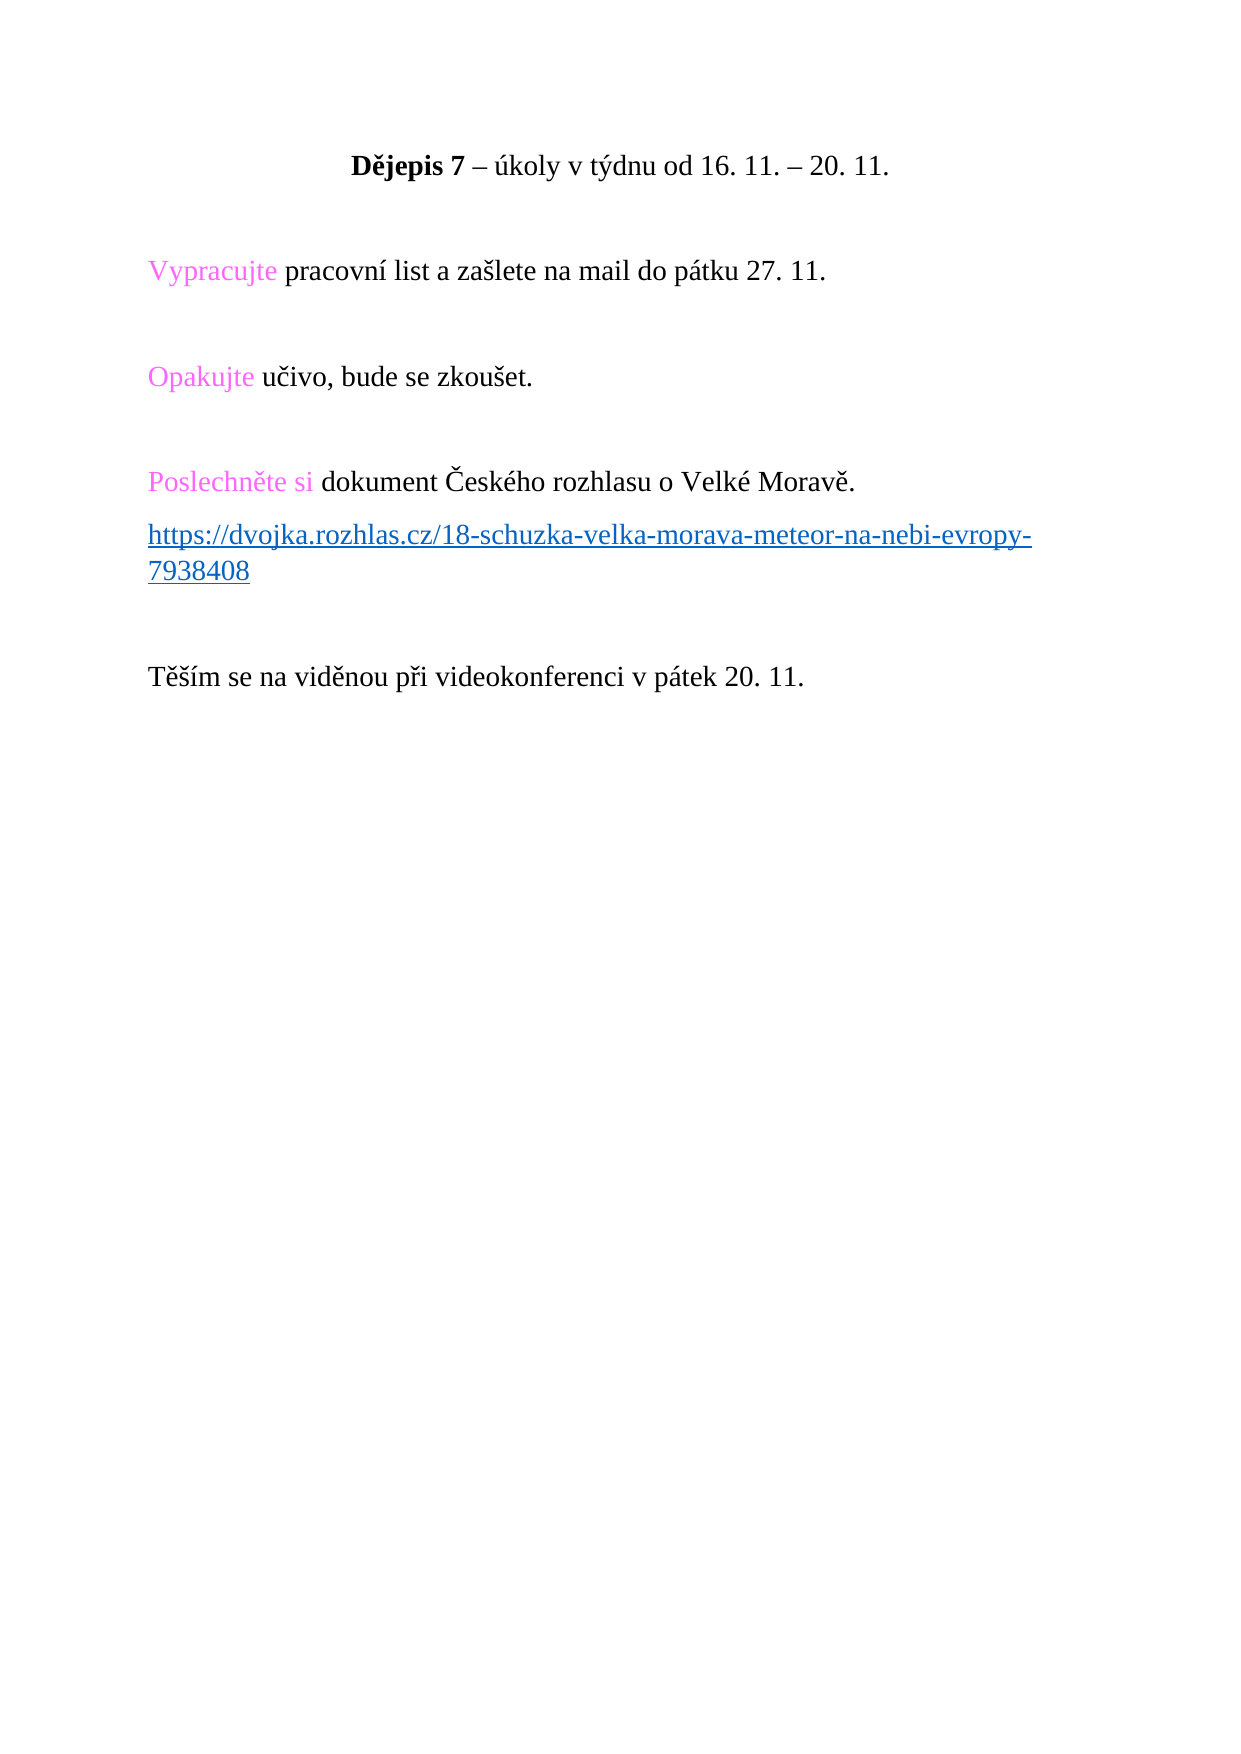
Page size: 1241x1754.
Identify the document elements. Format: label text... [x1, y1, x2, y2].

text Opakujte učivo, bude se zkoušet. [148, 359, 1093, 392]
text Dějepis 7 – úkoly v týdnu od 16. 11. – 20. 11. [148, 148, 1093, 181]
text Poslechněte si dokument Českého rozhlasu o Velké Moravě. [148, 464, 1093, 498]
text Těším se na viděnou při videokonferenci v pátek 20. 11. [148, 659, 1093, 693]
text Vypracujte pracovní list a zašlete na mail do pátku 27. 11. [148, 253, 1093, 287]
text https://dvojka.rozhlas.cz/18-schuzka-velka-morava-meteor-na-nebi-evropy-7938408 [148, 517, 1093, 587]
